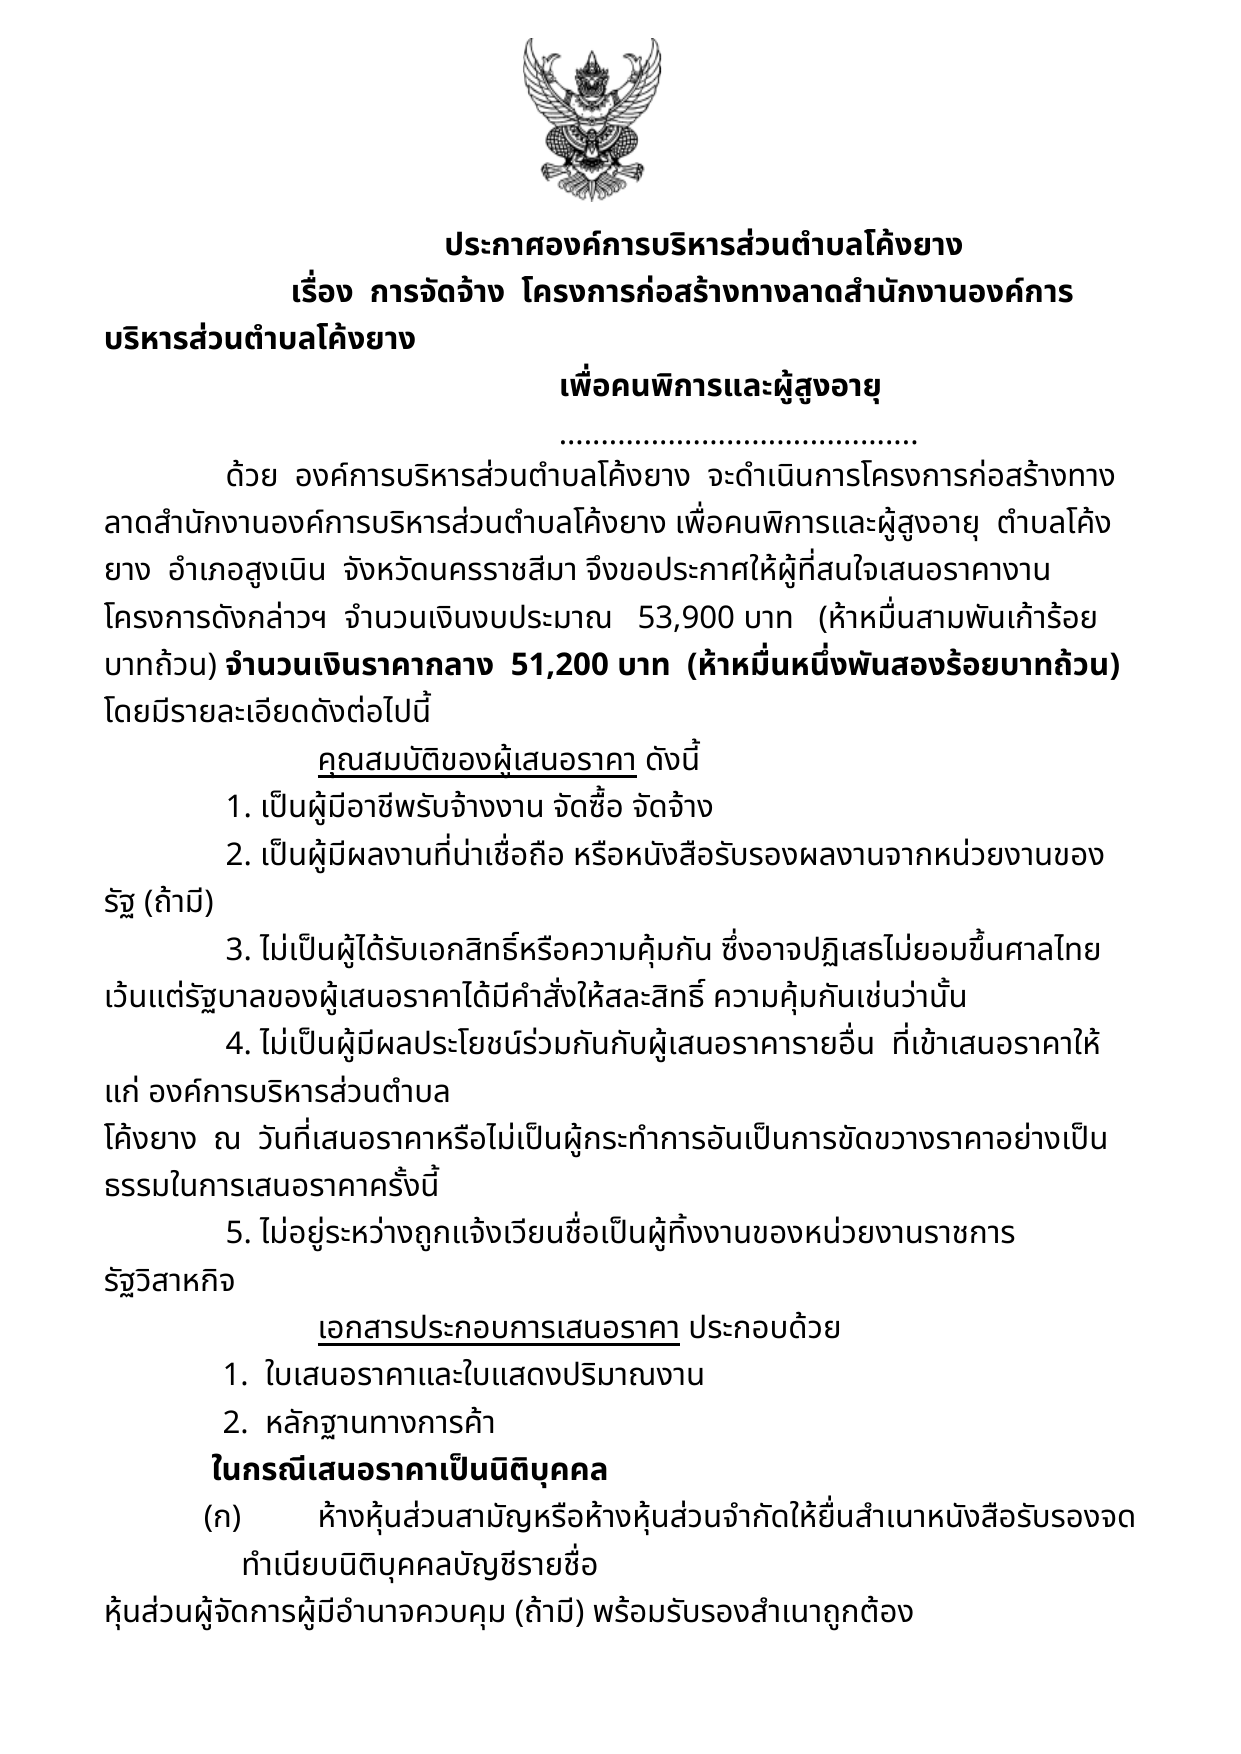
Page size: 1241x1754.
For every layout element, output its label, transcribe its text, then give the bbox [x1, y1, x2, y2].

text 2. หลักฐานทางการค้า [141, 1400, 1137, 1447]
text ด้วย องค์การบริหารส่วนตำบลโค้งยาง จะดำเนินการโครงการก่อสร้างทางลาดสำนักงานองค์การบริหารส่วนตำบลโค้งยาง เพื่อคนพิการและผู้สูงอายุ ตำบลโค้งยาง อำเภอสูงเนิน จังหวัดนครราชสีมา จึงขอประกาศให้ผู้ที่สนใจเสนอราคางาน โครงการดังกล่าวฯ จำนวนเงินงบประมาณ 53,900 บาท (ห้าหมื่นสามพันเก้าร้อยบาทถ้วน) จำนวนเงินราคากลาง 51,200 บาท (ห้าหมื่นหนึ่งพันสองร้อยบาทถ้วน) โดยมีรายละเอียดดังต่อไปนี้ [103, 453, 1137, 737]
text ประกาศองค์การบริหารส่วนตำบลโค้งยาง [103, 222, 1137, 269]
text 4. ไม่เป็นผู้มีผลประโยชน์ร่วมกันกับผู้เสนอราคารายอื่น ที่เข้าเสนอราคาให้แก่ องค์การบริหารส่วนตำบล [103, 1021, 1137, 1116]
text 3. ไม่เป็นผู้ได้รับเอกสิทธิ์หรือความคุ้มกัน ซึ่งอาจปฏิเสธไม่ยอมขึ้นศาลไทยเว้นแต่รัฐบาลของผู้เสนอราคาได้มีคำสั่งให้สละสิทธิ์ ความคุ้มกันเช่นว่านั้น [103, 927, 1137, 1021]
text 1. ใบเสนอราคาและใบแสดงปริมาณงาน [141, 1352, 1137, 1400]
text ในกรณีเสนอราคาเป็นนิติบุคคล [103, 1447, 1137, 1494]
text ........................................... [103, 411, 1137, 453]
text 1. เป็นผู้มีอาชีพรับจ้างงาน จัดซื้อ จัดจ้าง [103, 784, 1137, 832]
text เอกสารประกอบการเสนอราคา ประกอบด้วย [103, 1305, 1137, 1352]
text โค้งยาง ณ วันที่เสนอราคาหรือไม่เป็นผู้กระทำการอันเป็นการขัดขวางราคาอย่างเป็นธรรมในการเสนอราคาครั้งนี้ [103, 1116, 1137, 1210]
text เรื่อง การจัดจ้าง โครงการก่อสร้างทางลาดสำนักงานองค์การบริหารส่วนตำบลโค้งยาง [103, 269, 1137, 363]
text 5. ไม่อยู่ระหว่างถูกแจ้งเวียนชื่อเป็นผู้ทิ้งงานของหน่วยงานราชการรัฐวิสาหกิจ [103, 1210, 1137, 1305]
text คุณสมบัติของผู้เสนอราคา ดังนี้ [103, 737, 1137, 784]
list ห้างหุ้นส่วนสามัญหรือห้างหุ้นส่วนจำกัดให้ยื่นสำเนาหนังสือรับรองจดทำเนียบนิติบุคคลบัญชีรายชื่อ [203, 1494, 1137, 1589]
text หุ้นส่วนผู้จัดการผู้มีอำนาจควบคุม (ถ้ามี) พร้อมรับรองสำเนาถูกต้อง [103, 1589, 1137, 1637]
text เพื่อคนพิการและผู้สูงอายุ [103, 363, 1137, 411]
text 2. เป็นผู้มีผลงานที่น่าเชื่อถือ หรือหนังสือรับรองผลงานจากหน่วยงานของรัฐ (ถ้ามี) [103, 832, 1137, 927]
